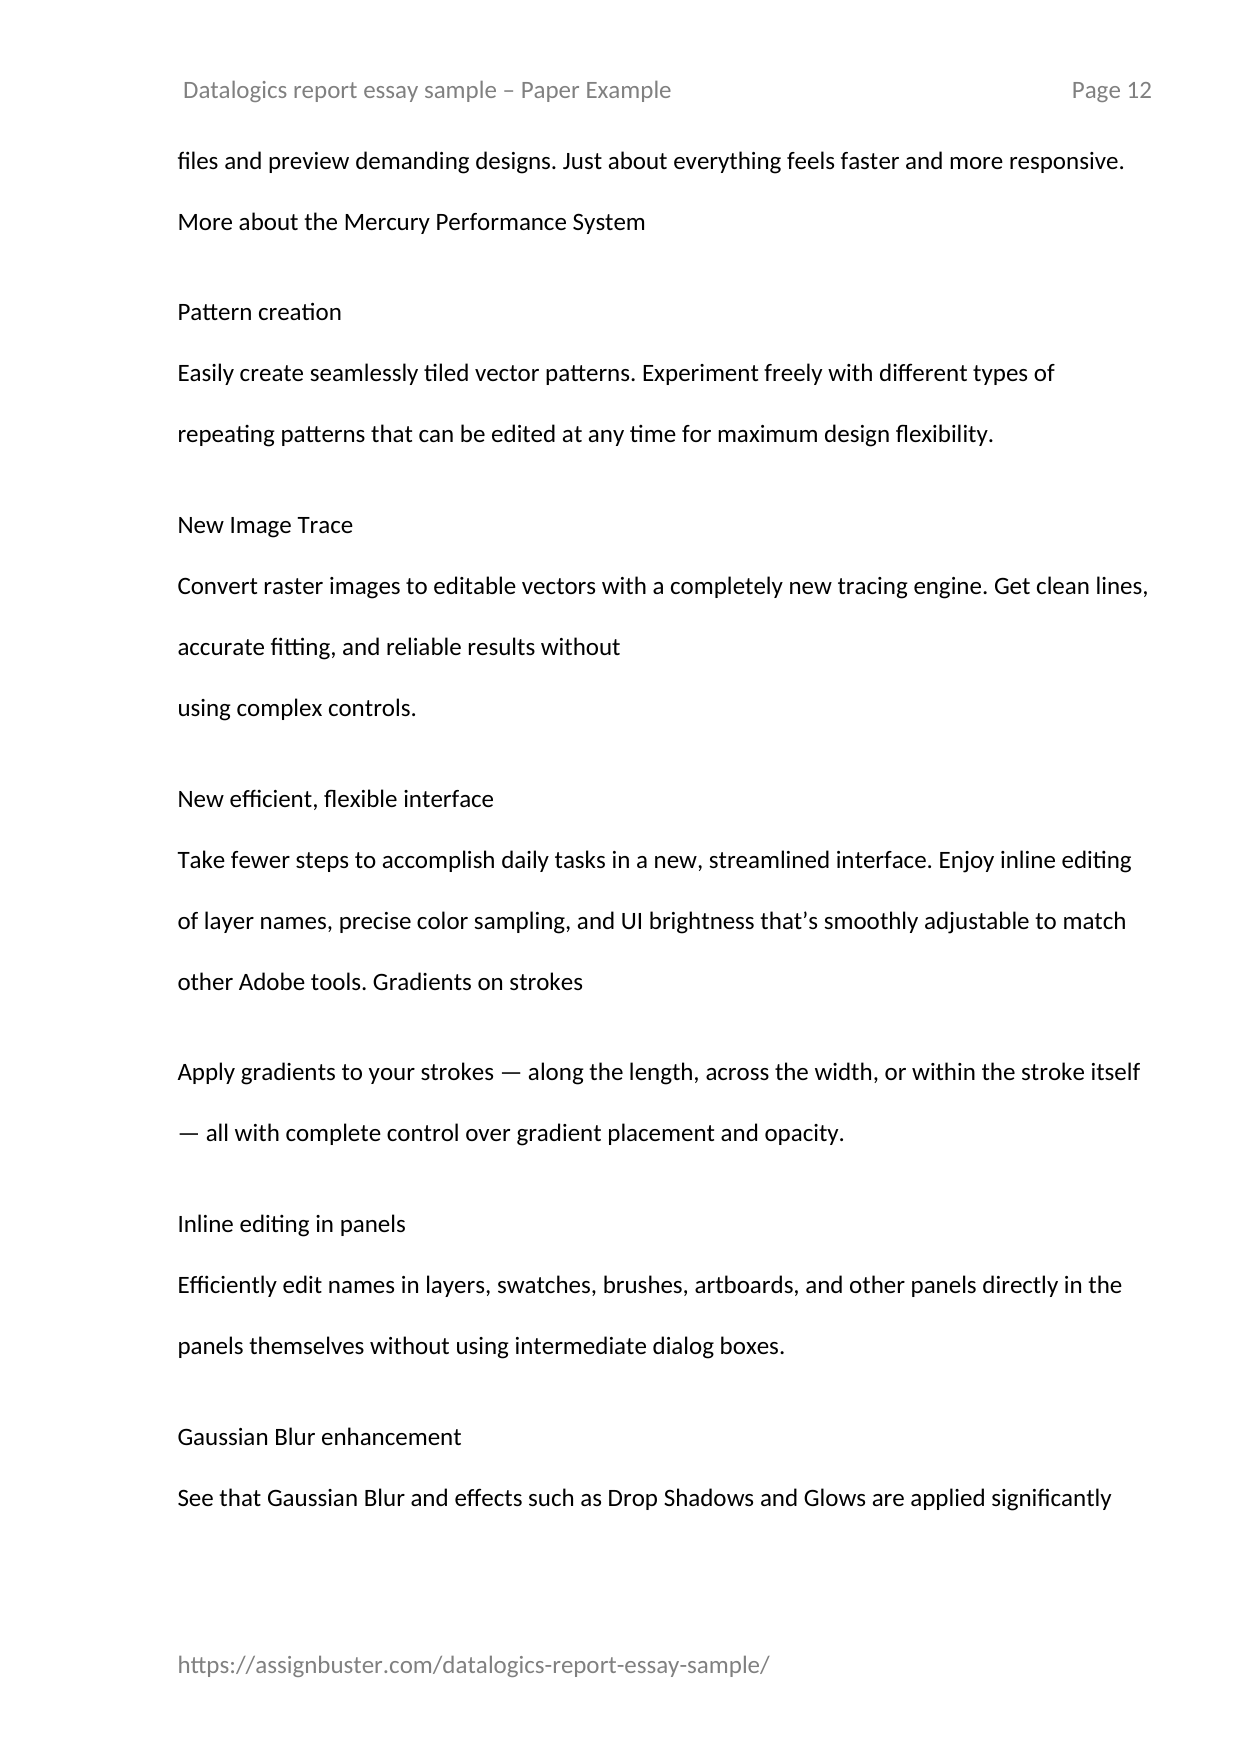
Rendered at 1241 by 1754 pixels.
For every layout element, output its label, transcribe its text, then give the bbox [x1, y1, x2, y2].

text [177, 1421, 1152, 1512]
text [177, 145, 1152, 237]
text Apply gradients to your strokes — along the length, across the width, or within the stroke itself — all with complete control over gradient placement and opacity. [177, 1056, 1152, 1148]
text Pattern creation Easily create seamlessly tiled vector patterns. Experiment freely with different types of repeating patterns that can be edited at any time for maximum design flexibility. [177, 297, 1152, 449]
text New efficient, flexible interface Take fewer steps to accomplish daily tasks in a new, streamlined interface. Enjoy inline editing of layer names, precise color sampling, and UI brightness that’s smoothly adjustable to match other Adobe tools. Gradients on strokes [177, 783, 1152, 996]
text Inline editing in panels Efficiently edit names in layers, swatches, brushes, artboards, and other panels directly in the panels themselves without using intermediate dialog boxes. [177, 1208, 1152, 1361]
text New Image Trace Convert raster images to editable vectors with a completely new tracing engine. Get clean lines, accurate fitting, and reliable results without using complex controls. [177, 509, 1152, 723]
